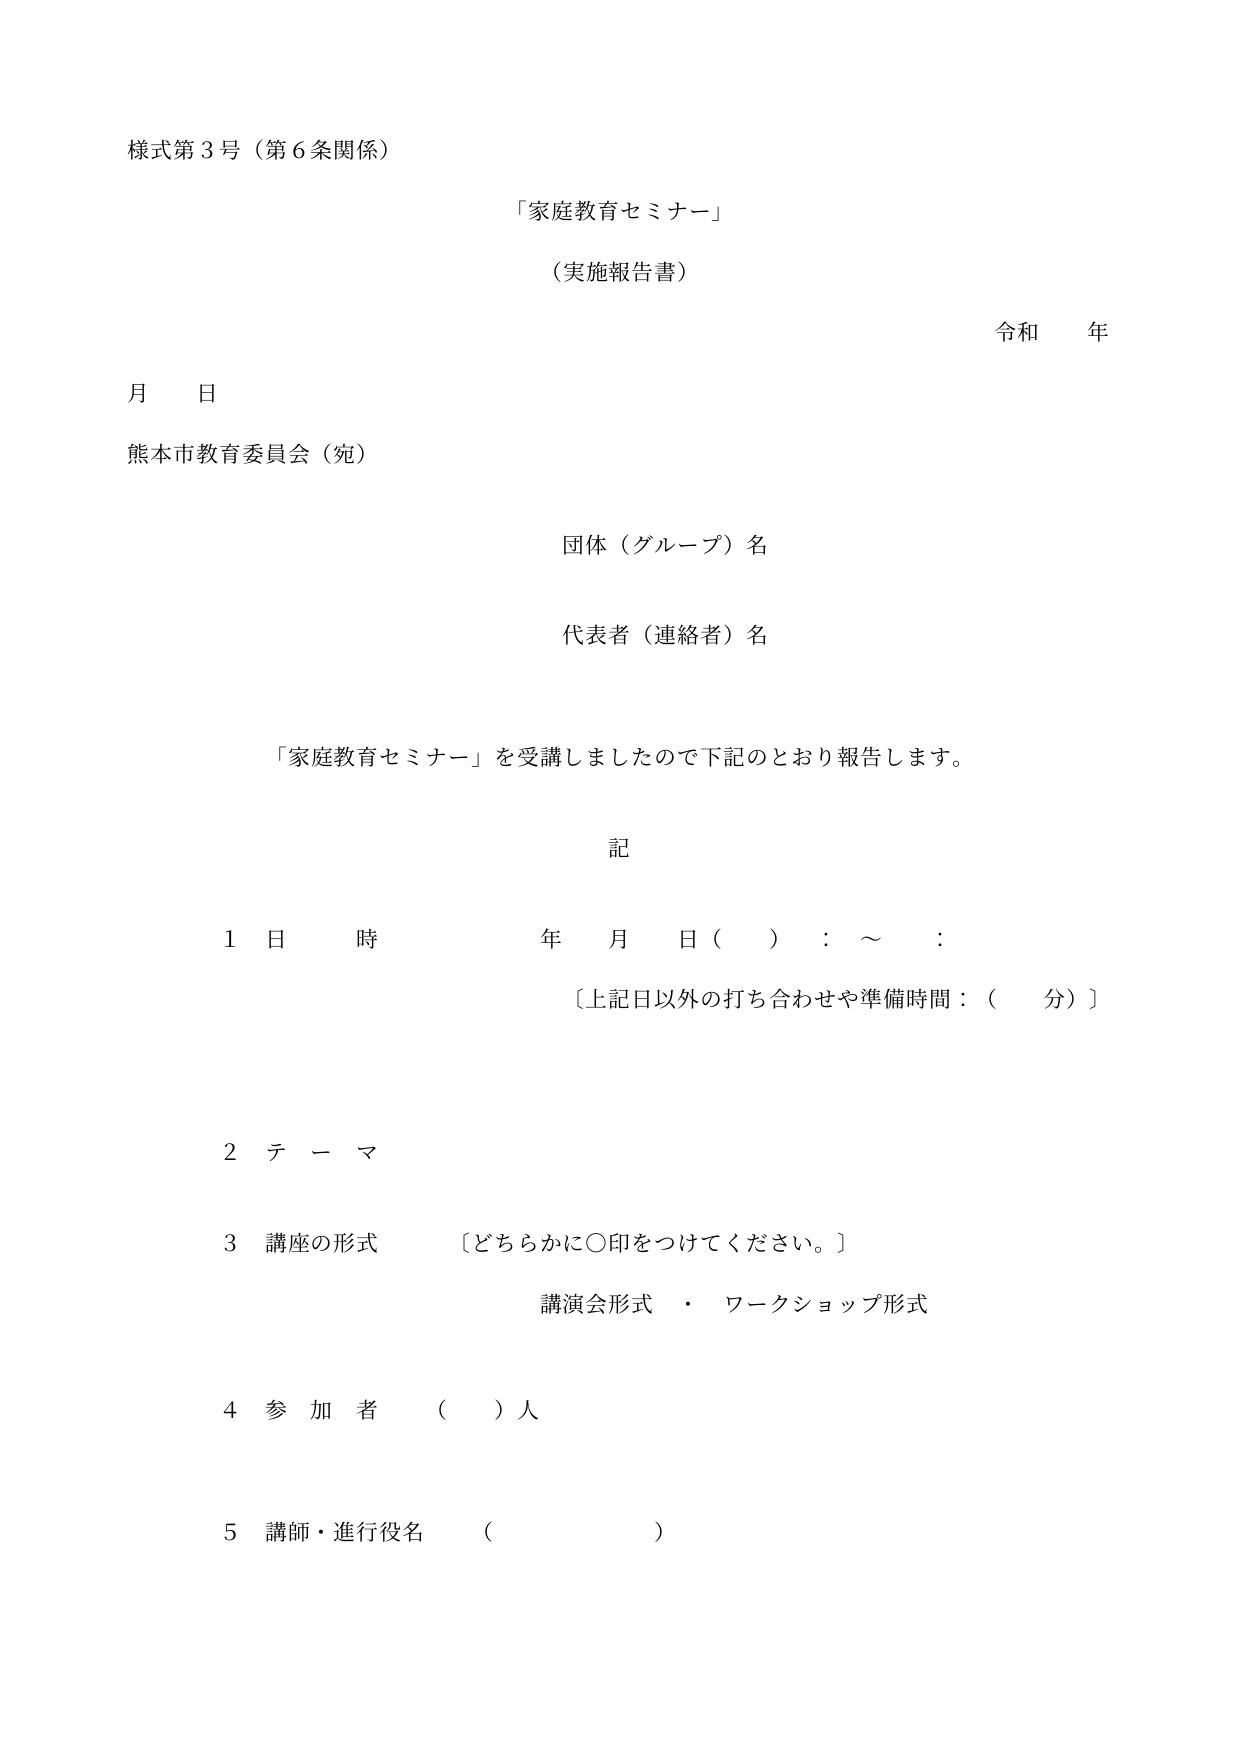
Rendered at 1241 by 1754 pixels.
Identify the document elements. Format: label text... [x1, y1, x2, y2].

text ４ 参 加 者 （ ）人 [206, 1379, 1113, 1439]
text ３ 講座の形式 〔どちらかに○印をつけてください。〕 [127, 1212, 1113, 1272]
text ５ 講師・進行役名 （ ） [206, 1500, 1113, 1561]
text 〔上記日以外の打ち合わせや準備時間：（ 分）〕 [206, 968, 1113, 1028]
text 熊本市教育委員会（宛） [127, 422, 1113, 483]
text 様式第３号（第６条関係） [127, 119, 1113, 180]
text 団体（グループ）名 [127, 513, 1113, 574]
text 「家庭教育セミナー」 [127, 180, 1113, 240]
text 代表者（連絡者）名 [127, 604, 1113, 665]
text 令和 年 月 日 [127, 301, 1113, 422]
subtitle 記 [127, 816, 1113, 877]
text ２ テ ー マ [206, 1121, 1113, 1181]
text 「家庭教育セミナー」を受講しましたので下記のとおり報告します。 [127, 725, 1113, 786]
text １ 日 時 年 月 日（ ） ： ～ ： [127, 907, 1113, 968]
text 講演会形式 ・ ワークショップ形式 [127, 1272, 1113, 1333]
text （実施報告書） [127, 240, 1113, 301]
